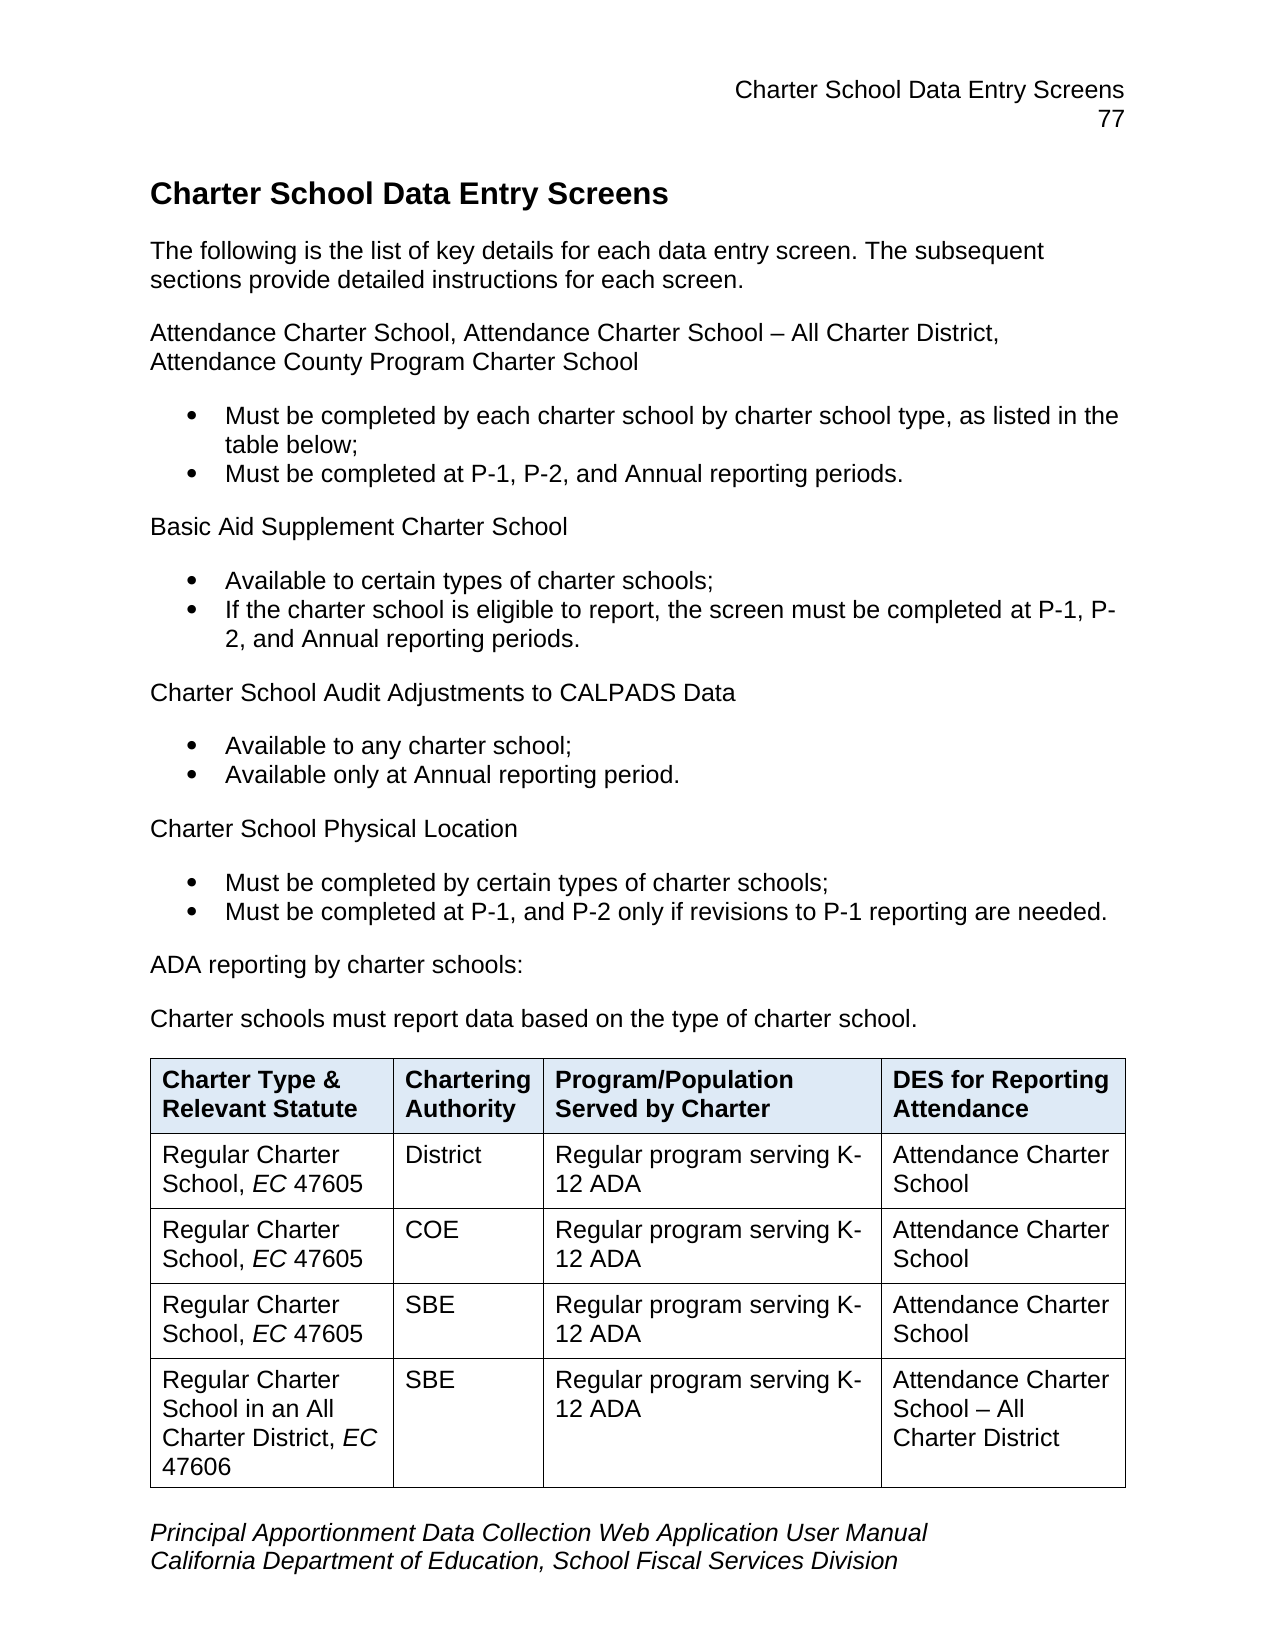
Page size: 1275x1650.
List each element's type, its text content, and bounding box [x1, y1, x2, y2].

table_cell Attendance Charter School [882, 1209, 1125, 1283]
table_cell Regular program serving K-12 ADA [544, 1209, 881, 1283]
text Charter schools must report data based on the type of charter school. [150, 1004, 1125, 1033]
text Charter School Physical Location [150, 814, 1125, 843]
table_cell SBE [394, 1359, 543, 1487]
table_header Charter Type & Relevant Statute [151, 1059, 393, 1133]
table_cell District [394, 1134, 543, 1208]
text The following is the list of key details for each data entry screen. The subsequent sections provide detailed instructions for each screen. [150, 236, 1125, 293]
subtitle Charter School Data Entry Screens [150, 175, 1125, 211]
list Available to certain types of charter schools; [187, 566, 1125, 595]
list If the charter school is eligible to report, the screen must be completed at P-1, P-2, and Annual reporting periods. [187, 595, 1125, 653]
list Must be completed by each charter school by charter school type, as listed in the table below; [187, 401, 1125, 458]
list Must be completed by certain types of charter schools; [187, 868, 1125, 897]
table_cell SBE [394, 1284, 543, 1358]
text Attendance Charter School, Attendance Charter School – All Charter District, Attendance County Program Charter School [150, 318, 1125, 376]
list Must be completed at P-1, and P-2 only if revisions to P-1 reporting are needed. [187, 897, 1125, 926]
table_cell Regular program serving K-12 ADA [544, 1284, 881, 1358]
table_header DES for Reporting Attendance [882, 1059, 1125, 1133]
text Charter School Audit Adjustments to CALPADS Data [150, 678, 1125, 706]
table_cell Regular Charter School, EC 47605 [151, 1209, 393, 1283]
list Available to any charter school; [187, 731, 1125, 760]
table_cell Regular program serving K-12 ADA [544, 1359, 881, 1487]
table_cell Attendance Charter School [882, 1134, 1125, 1208]
table_cell Attendance Charter School – All Charter District [882, 1359, 1125, 1487]
table_cell COE [394, 1209, 543, 1283]
text ADA reporting by charter schools: [150, 951, 1125, 979]
table_cell Regular Charter School, EC 47605 [151, 1134, 393, 1208]
table_header Program/Population Served by Charter [544, 1059, 881, 1133]
list Must be completed at P-1, P-2, and Annual reporting periods. [187, 458, 1125, 487]
table_cell Regular program serving K-12 ADA [544, 1134, 881, 1208]
table_cell Regular Charter School in an All Charter District, EC 47606 [151, 1359, 393, 1487]
table_cell Attendance Charter School [882, 1284, 1125, 1358]
table_cell Regular Charter School, EC 47605 [151, 1284, 393, 1358]
text Basic Aid Supplement Charter School [150, 512, 1125, 541]
list Available only at Annual reporting period. [187, 760, 1125, 789]
table_header Chartering Authority [394, 1059, 543, 1133]
